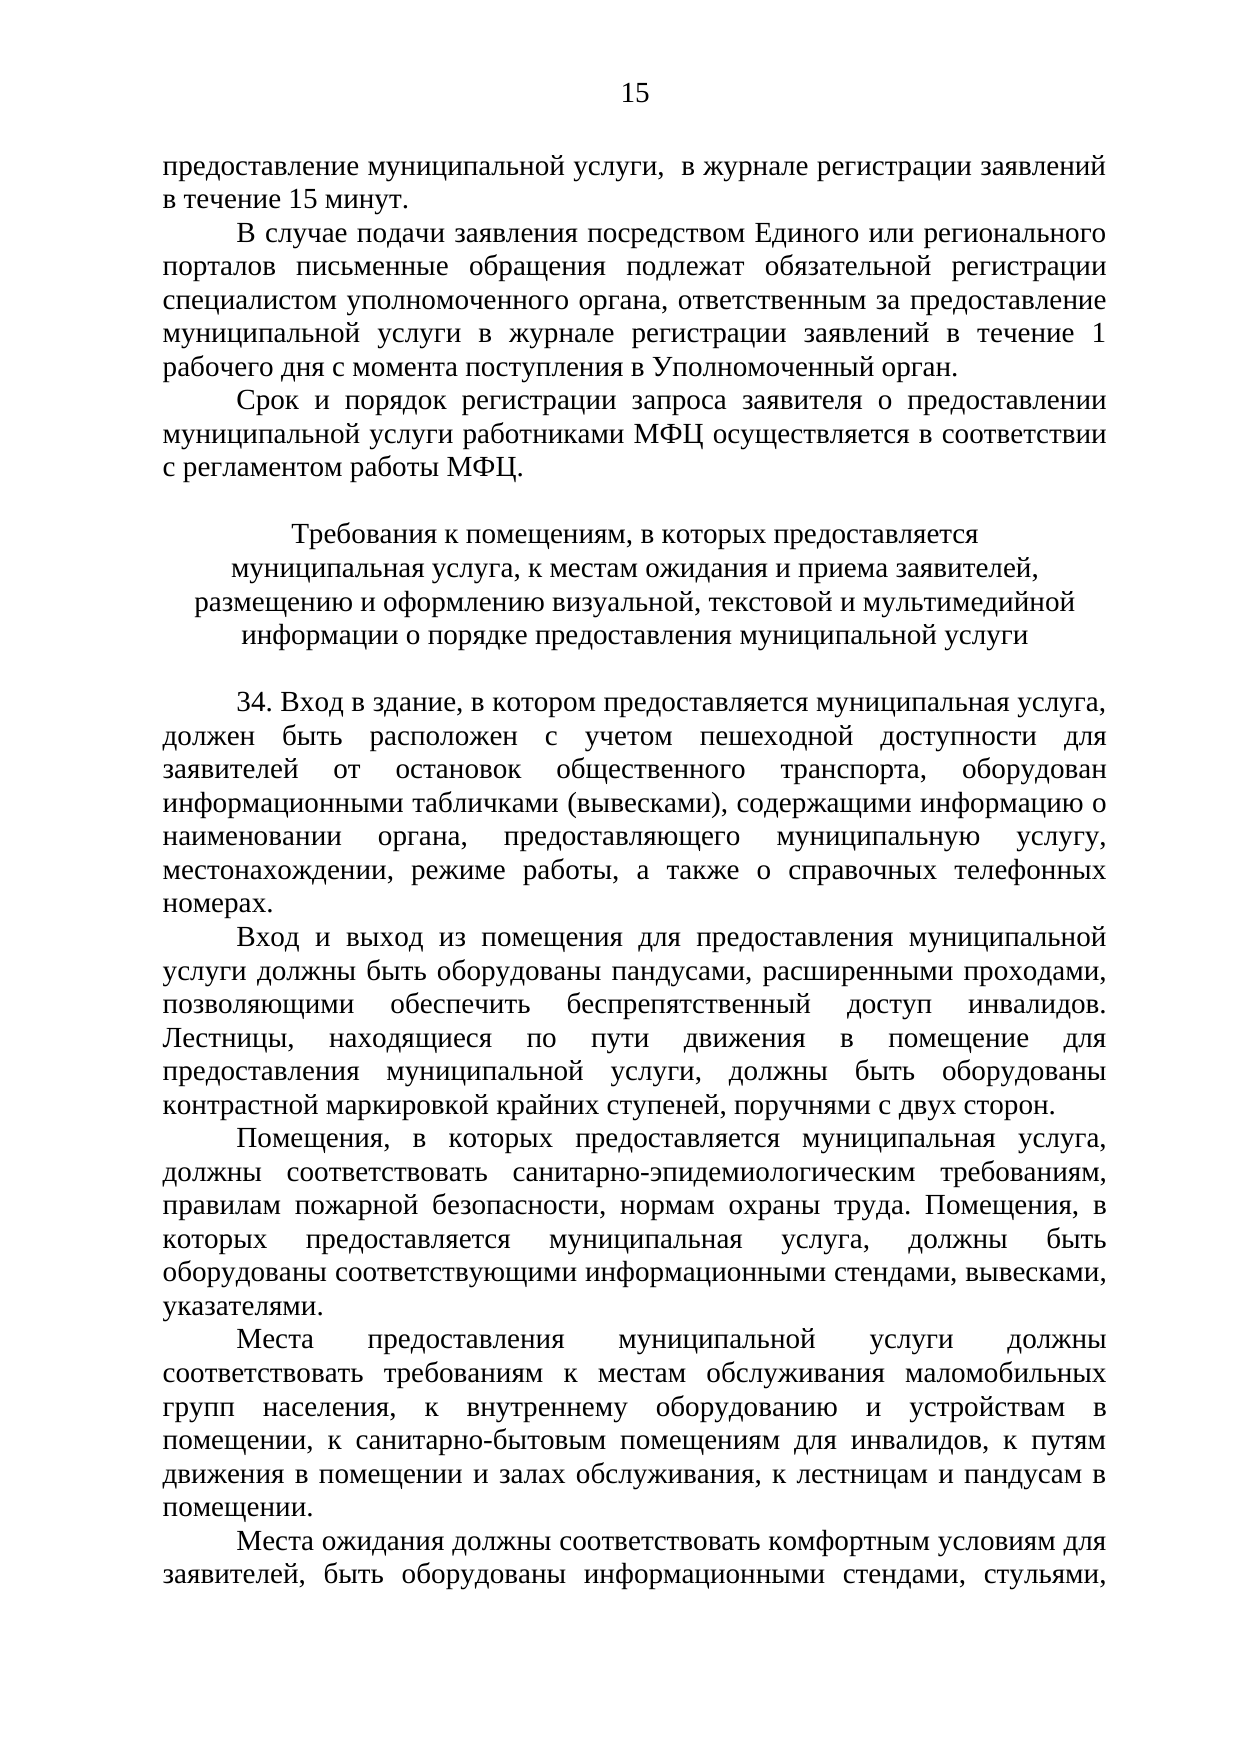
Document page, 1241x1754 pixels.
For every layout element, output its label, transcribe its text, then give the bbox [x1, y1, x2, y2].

text муниципальная услуга, к местам ожидания и приема заявителей, размещению и оформлению визуальной, текстовой и мультимедийной информации о порядке предоставления муниципальной услуги [162, 550, 1107, 651]
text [162, 148, 1107, 215]
text Помещения, в которых предоставляется муниципальная услуга, должны соответствовать санитарно-эпидемиологическим требованиям, правилам пожарной безопасности, нормам охраны труда. Помещения, в которых предоставляется муниципальная услуга, должны быть оборудованы соответствующими информационными стендами, вывесками, указателями. [162, 1120, 1107, 1322]
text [162, 1523, 1107, 1590]
text Вход и выход из помещения для предоставления муниципальной услуги должны быть оборудованы пандусами, расширенными проходами, позволяющими обеспечить беспрепятственный доступ инвалидов. Лестницы, находящиеся по пути движения в помещение для предоставления муниципальной услуги, должны быть оборудованы контрастной маркировкой крайних ступеней, поручнями с двух сторон. [162, 919, 1107, 1120]
text В случае подачи заявления посредством Единого или регионального порталов письменные обращения подлежат обязательной регистрации специалистом уполномоченного органа, ответственным за предоставление муниципальной услуги в журнале регистрации заявлений в течение 1 рабочего дня с момента поступления в Уполномоченный орган. [162, 215, 1107, 382]
text Срок и порядок регистрации запроса заявителя о предоставлении муниципальной услуги работниками МФЦ осуществляется в соответствии с регламентом работы МФЦ. [162, 382, 1107, 483]
text Требования к помещениям, в которых предоставляется [162, 517, 1107, 550]
list 34. Вход в здание, в котором предоставляется муниципальная услуга, должен быть расположен с учетом пешеходной доступности для заявителей от остановок общественного транспорта, оборудован информационными табличками (вывесками), содержащими информацию о наименовании органа, предоставляющего муниципальную услугу, местонахождении, режиме работы, а также о справочных телефонных номерах. [162, 684, 1107, 919]
text Места предоставления муниципальной услуги должны соответствовать требованиям к местам обслуживания маломобильных групп населения, к внутреннему оборудованию и устройствам в помещении, к санитарно-бытовым помещениям для инвалидов, к путям движения в помещении и залах обслуживания, к лестницам и пандусам в помещении. [162, 1322, 1107, 1523]
